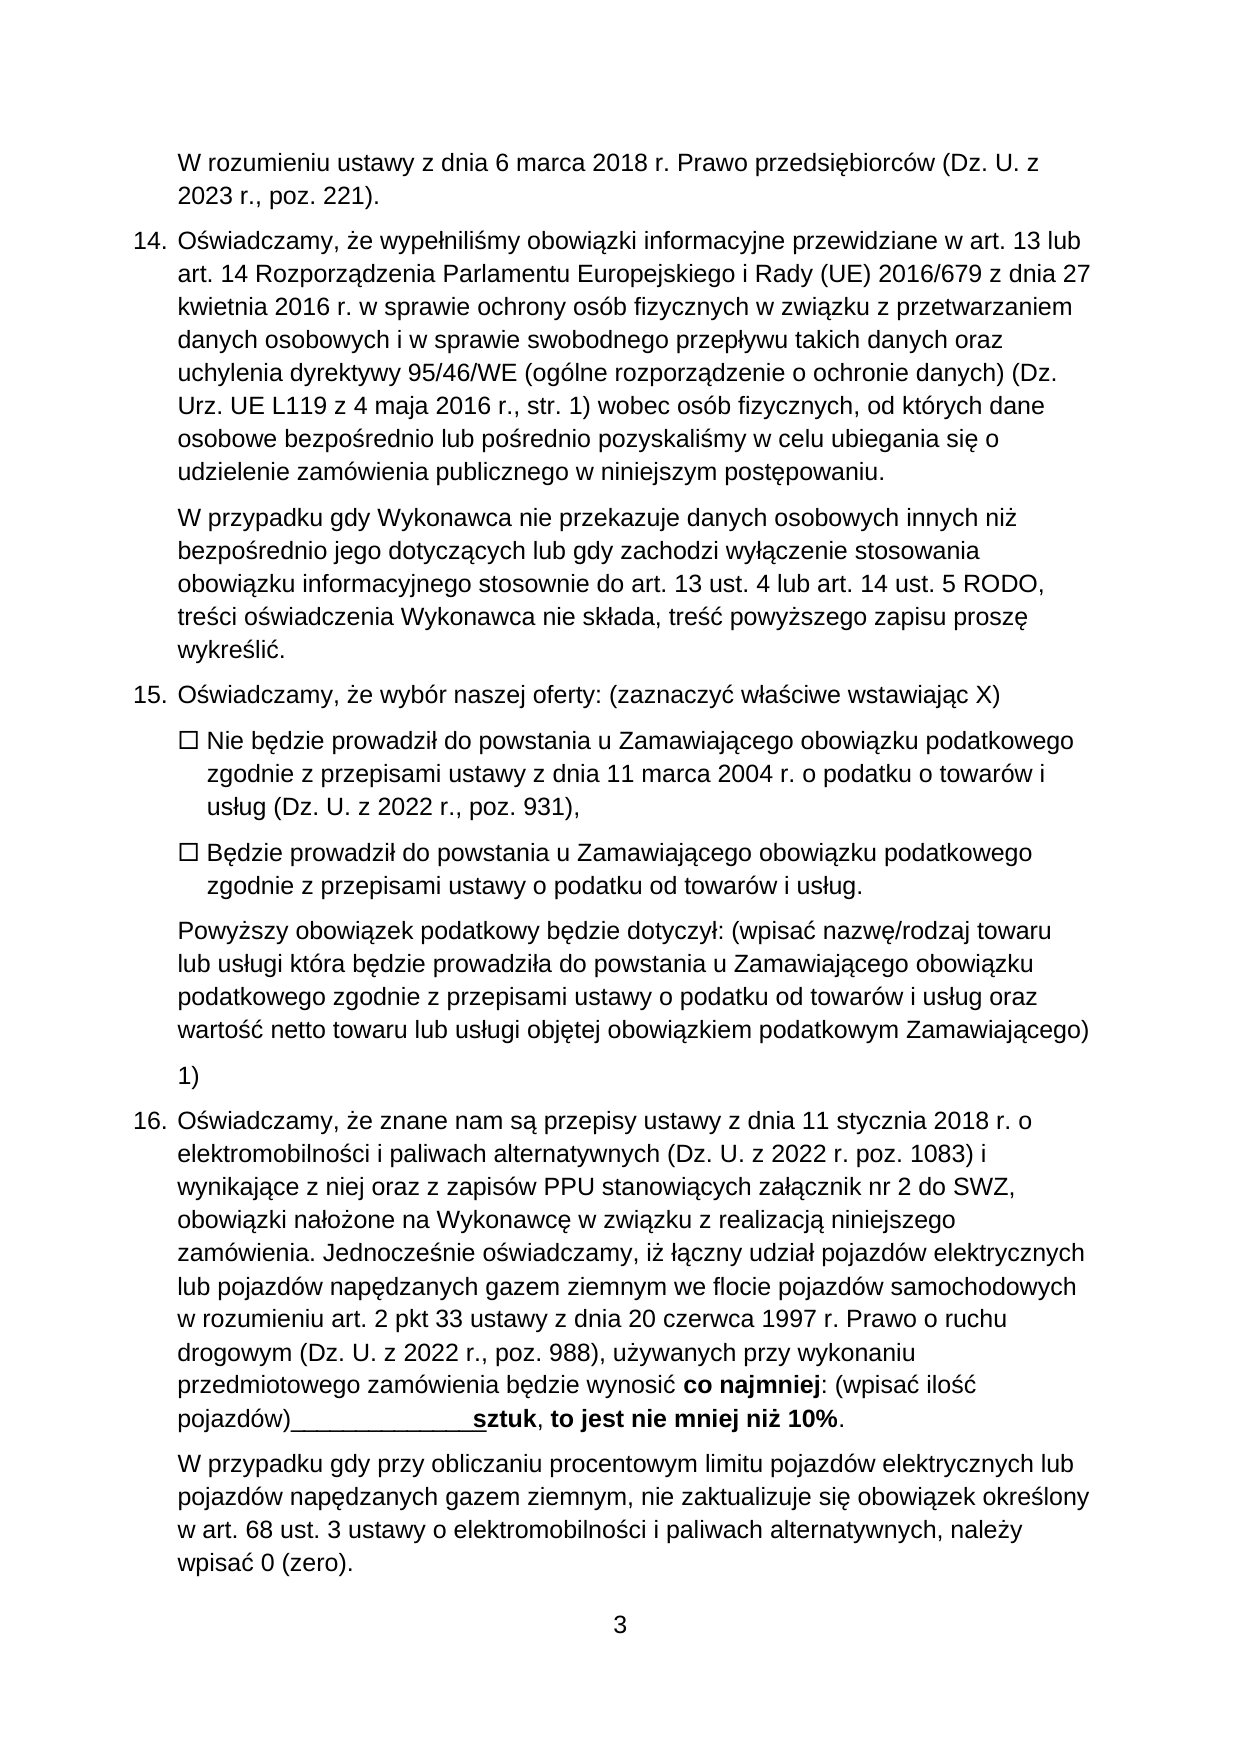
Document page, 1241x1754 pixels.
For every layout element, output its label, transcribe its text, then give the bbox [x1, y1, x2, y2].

list W rozumieniu ustawy z dnia 6 marca 2018 r. Prawo przedsiębiorców (Dz. U. z 2023 r., poz. 221). [177, 148, 1093, 209]
list Oświadczamy, że wypełniliśmy obowiązki informacyjne przewidziane w art. 13 lub art. 14 Rozporządzenia Parlamentu Europejskiego i Rady (UE) 2016/679 z dnia 27 kwietnia 2016 r. w sprawie ochrony osób fizycznych w związku z przetwarzaniem danych osobowych i w sprawie swobodnego przepływu takich danych oraz uchylenia dyrektywy 95/46/WE (ogólne rozporządzenie o ochronie danych) (Dz. Urz. UE L119 z 4 maja 2016 r., str. 1) wobec osób fizycznych, od których dane osobowe bezpośrednio lub pośrednio pozyskaliśmy w celu ubiegania się o udzielenie zamówienia publicznego w niniejszym postępowaniu. [133, 226, 1093, 486]
list Oświadczamy, że znane nam są przepisy ustawy z dnia 11 stycznia 2018 r. o elektromobilności i paliwach alternatywnych (Dz. U. z 2022 r. poz. 1083) i wynikające z niej oraz z zapisów PPU stanowiących załącznik nr 2 do SWZ, obowiązki nałożone na Wykonawcę w związku z realizacją niniejszego zamówienia. Jednocześnie oświadczamy, iż łączny udział pojazdów elektrycznych lub pojazdów napędzanych gazem ziemnym we flocie pojazdów samochodowych w rozumieniu art. 2 pkt 33 ustawy z dnia 20 czerwca 1997 r. Prawo o ruchu drogowym (Dz. U. z 2022 r., poz. 988), używanych przy wykonaniu przedmiotowego zamówienia będzie wynosić co najmniej: (wpisać ilość pojazdów) sztuk, to jest nie mniej niż 10%. [133, 1106, 1093, 1432]
list W przypadku gdy Wykonawca nie przekazuje danych osobowych innych niż bezpośrednio jego dotyczących lub gdy zachodzi wyłączenie stosowania obowiązku informacyjnego stosownie do art. 13 ust. 4 lub art. 14 ust. 5 RODO, treści oświadczenia Wykonawca nie składa, treść powyższego zapisu proszę wykreślić. [177, 503, 1093, 664]
list W przypadku gdy przy obliczaniu procentowym limitu pojazdów elektrycznych lub pojazdów napędzanych gazem ziemnym, nie zaktualizuje się obowiązek określony w art. 68 ust. 3 ustawy o elektromobilności i paliwach alternatywnych, należy wpisać 0 (zero). [177, 1449, 1093, 1577]
list Będzie prowadził do powstania u Zamawiającego obowiązku podatkowego zgodnie z przepisami ustawy o podatku od towarów i usług. [177, 838, 1093, 899]
list Oświadczamy, że wybór naszej oferty: (zaznaczyć właściwe wstawiając X) [133, 680, 1093, 709]
list Nie będzie prowadził do powstania u Zamawiającego obowiązku podatkowego zgodnie z przepisami ustawy z dnia 11 marca 2004 r. o podatku o towarów i usług (Dz. U. z 2022 r., poz. 931), [177, 726, 1093, 821]
list Powyższy obowiązek podatkowy będzie dotyczył: (wpisać nazwę/rodzaj towaru lub usługi która będzie prowadziła do powstania u Zamawiającego obowiązku podatkowego zgodnie z przepisami ustawy o podatku od towarów i usług oraz wartość netto towaru lub usługi objętej obowiązkiem podatkowym Zamawiającego) [177, 916, 1093, 1044]
